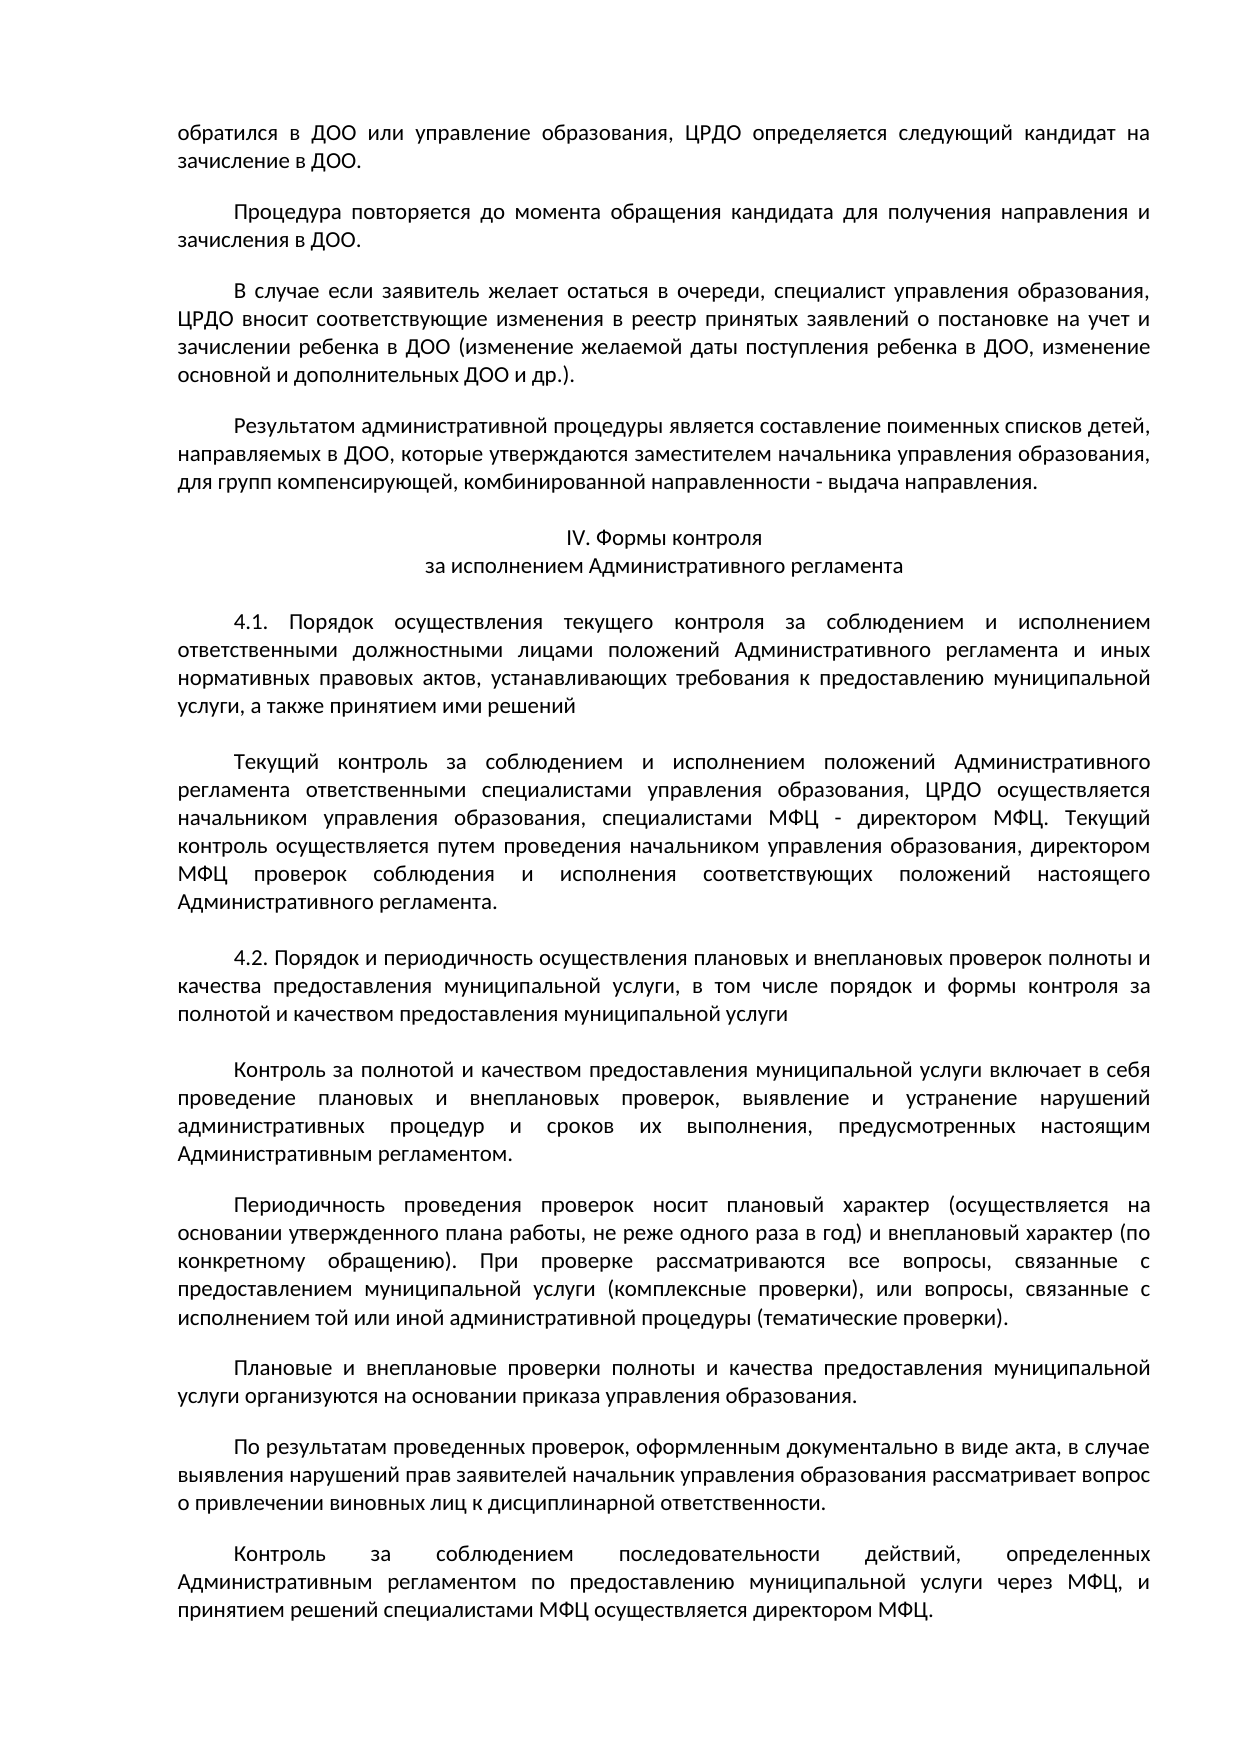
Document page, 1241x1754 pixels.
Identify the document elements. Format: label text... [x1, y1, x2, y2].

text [177, 118, 1152, 174]
text Процедура повторяется до момента обращения кандидата для получения направления и зачисления в ДОО. [177, 197, 1152, 253]
text По результатам проведенных проверок, оформленным документально в виде акта, в случае выявления нарушений прав заявителей начальник управления образования рассматривает вопрос о привлечении виновных лиц к дисциплинарной ответственности. [177, 1432, 1152, 1517]
text 4.1. Порядок осуществления текущего контроля за соблюдением и исполнением ответственными должностными лицами положений Административного регламента и иных нормативных правовых актов, устанавливающих требования к предоставлению муниципальной услуги, а также принятием ими решений [177, 607, 1152, 719]
text Периодичность проведения проверок носит плановый характер (осуществляется на основании утвержденного плана работы, не реже одного раза в год) и внеплановый характер (по конкретному обращению). При проверке рассматриваются все вопросы, связанные с предоставлением муниципальной услуги (комплексные проверки), или вопросы, связанные с исполнением той или иной административной процедуры (тематические проверки). [177, 1191, 1152, 1331]
text Текущий контроль за соблюдением и исполнением положений Административного регламента ответственными специалистами управления образования, ЦРДО осуществляется начальником управления образования, специалистами МФЦ - директором МФЦ. Текущий контроль осуществляется путем проведения начальником управления образования, директором МФЦ проверок соблюдения и исполнения соответствующих положений настоящего Административного регламента. [177, 747, 1152, 915]
text Контроль за полнотой и качеством предоставления муниципальной услуги включает в себя проведение плановых и внеплановых проверок, выявление и устранение нарушений административных процедур и сроков их выполнения, предусмотренных настоящим Административным регламентом. [177, 1056, 1152, 1168]
text IV. Формы контроля [177, 523, 1152, 551]
text Результатом административной процедуры является составление поименных списков детей, направляемых в ДОО, которые утверждаются заместителем начальника управления образования, для групп компенсирующей, комбинированной направленности - выдача направления. [177, 411, 1152, 495]
text Контроль за соблюдением последовательности действий, определенных Административным регламентом по предоставлению муниципальной услуги через МФЦ, и принятием решений специалистами МФЦ осуществляется директором МФЦ. [177, 1539, 1152, 1623]
text Плановые и внеплановые проверки полноты и качества предоставления муниципальной услуги организуются на основании приказа управления образования. [177, 1353, 1152, 1409]
text за исполнением Административного регламента [177, 551, 1152, 579]
text В случае если заявитель желает остаться в очереди, специалист управления образования, ЦРДО вносит соответствующие изменения в реестр принятых заявлений о постановке на учет и зачислении ребенка в ДОО (изменение желаемой даты поступления ребенка в ДОО, изменение основной и дополнительных ДОО и др.). [177, 276, 1152, 388]
text 4.2. Порядок и периодичность осуществления плановых и внеплановых проверок полноты и качества предоставления муниципальной услуги, в том числе порядок и формы контроля за полнотой и качеством предоставления муниципальной услуги [177, 943, 1152, 1027]
